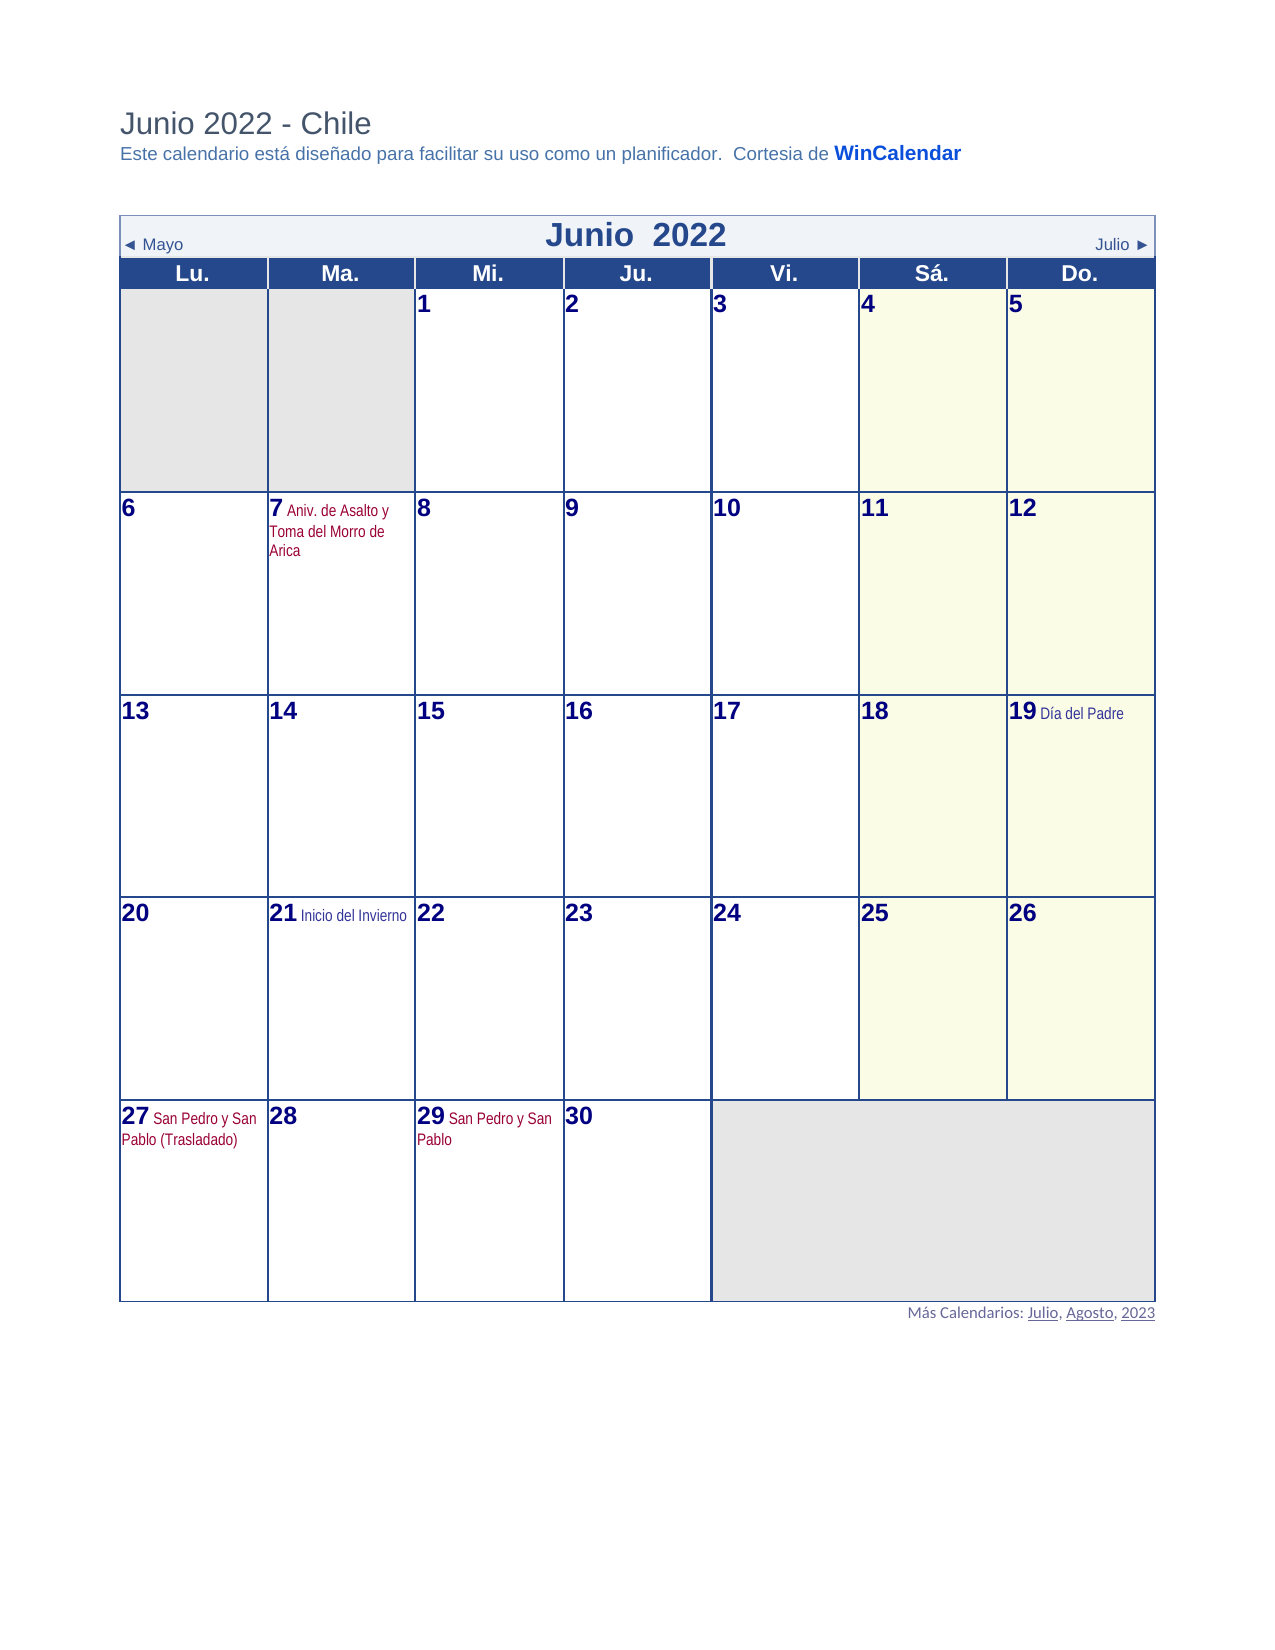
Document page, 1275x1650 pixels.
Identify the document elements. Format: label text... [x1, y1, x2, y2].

table_cell 14 [269, 696, 414, 896]
table_cell 30 [565, 1101, 710, 1301]
text Más Calendarios: Julio, Agosto, 2023 [120, 1302, 1155, 1322]
table_cell 19 Día del Padre [1008, 696, 1154, 896]
table_cell Lu. [121, 258, 267, 289]
table_cell 20 [121, 898, 267, 1099]
table_cell 18 [860, 696, 1006, 896]
table_cell 8 [416, 493, 563, 694]
table_header Junio 2022 [268, 216, 1007, 256]
table_cell 25 [860, 898, 1006, 1099]
table_cell 13 [121, 696, 267, 896]
table_cell [269, 289, 414, 491]
table_cell 26 [1008, 898, 1154, 1099]
table_cell Ju. [565, 258, 710, 289]
table_cell 17 [713, 696, 858, 896]
table_cell 22 [416, 898, 563, 1099]
table_cell Do. [1008, 258, 1154, 289]
table_header Julio ► [1007, 216, 1154, 256]
table_cell 23 [565, 898, 710, 1099]
table_cell 12 [1008, 493, 1154, 694]
table_cell 1 [416, 289, 563, 491]
table_cell 9 [565, 493, 710, 694]
table_header ◄ Mayo [121, 216, 268, 256]
table_cell 10 [713, 493, 858, 694]
table_cell Vi. [713, 258, 858, 289]
table_cell 15 [416, 696, 563, 896]
table_cell 16 [565, 696, 710, 896]
table_cell 27 San Pedro y San Pablo (Trasladado) [121, 1101, 267, 1301]
table_cell 24 [713, 898, 858, 1099]
table_cell 28 [269, 1101, 414, 1301]
table_cell 21 Inicio del Invierno [269, 898, 414, 1099]
table_cell 3 [713, 289, 858, 491]
table_cell 29 San Pedro y San Pablo [416, 1101, 563, 1301]
table_cell 6 [121, 493, 267, 694]
table_cell Sá. [860, 258, 1006, 289]
text Junio 2022 - Chile Este calendario está diseñado para facilitar su uso como un planificador. Cortesia de WinCalendar [120, 105, 1155, 193]
table_cell Ma. [269, 258, 414, 289]
table_cell [713, 1101, 1154, 1301]
table_cell 2 [565, 289, 710, 491]
table_cell Mi. [416, 258, 563, 289]
table_cell 4 [860, 289, 1006, 491]
table_cell 11 [860, 493, 1006, 694]
table_cell 7 Aniv. de Asalto y Toma del Morro de Arica [269, 493, 414, 694]
table_cell 5 [1008, 289, 1154, 491]
table_cell [121, 289, 267, 491]
